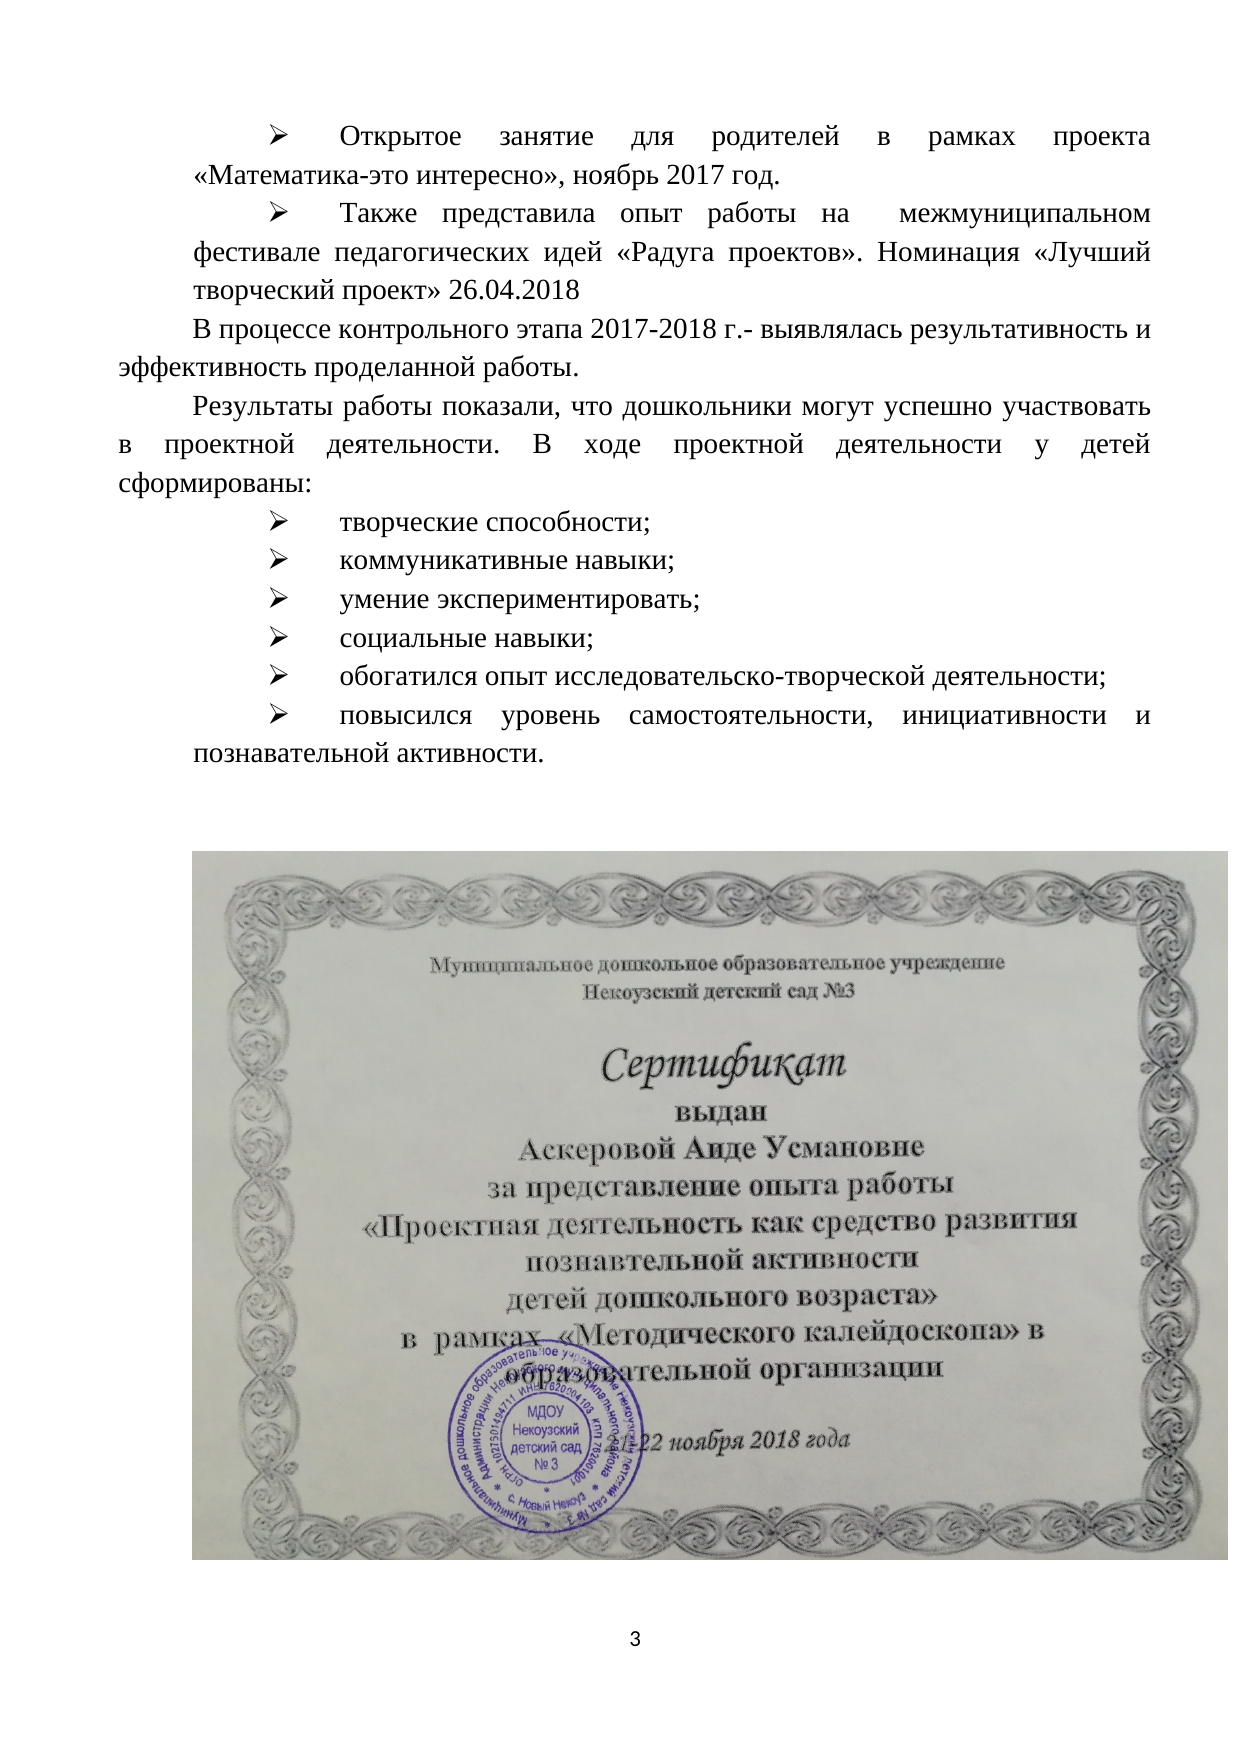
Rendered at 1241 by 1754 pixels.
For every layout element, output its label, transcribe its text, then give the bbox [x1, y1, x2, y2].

list обогатился опыт исследовательско-творческой деятельности; [193, 658, 1152, 692]
list Также представила опыт работы на межмуниципальном фестивале педагогических идей «Радуга проектов». Номинация «Лучший творческий проект» 26.04.2018 [193, 195, 1152, 306]
list повысился уровень самостоятельности, инициативности и познавательной активности. [193, 697, 1152, 769]
list Открытое занятие для родителей в рамках проекта «Математика-это интересно», ноябрь 2017 год. [193, 118, 1152, 190]
list коммуникативные навыки; [193, 542, 1152, 576]
list социальные навыки; [193, 620, 1152, 653]
text В процессе контрольного этапа 2017-2018 г.- выявлялась результативность и эффективность проделанной работы. [118, 311, 1152, 383]
picture [192, 851, 1228, 1560]
list умение экспериментировать; [193, 581, 1152, 615]
list творческие способности; [193, 504, 1152, 537]
text Результаты работы показали, что дошкольники могут успешно участвовать в проектной деятельности. В ходе проектной деятельности у детей сформированы: [118, 388, 1152, 499]
